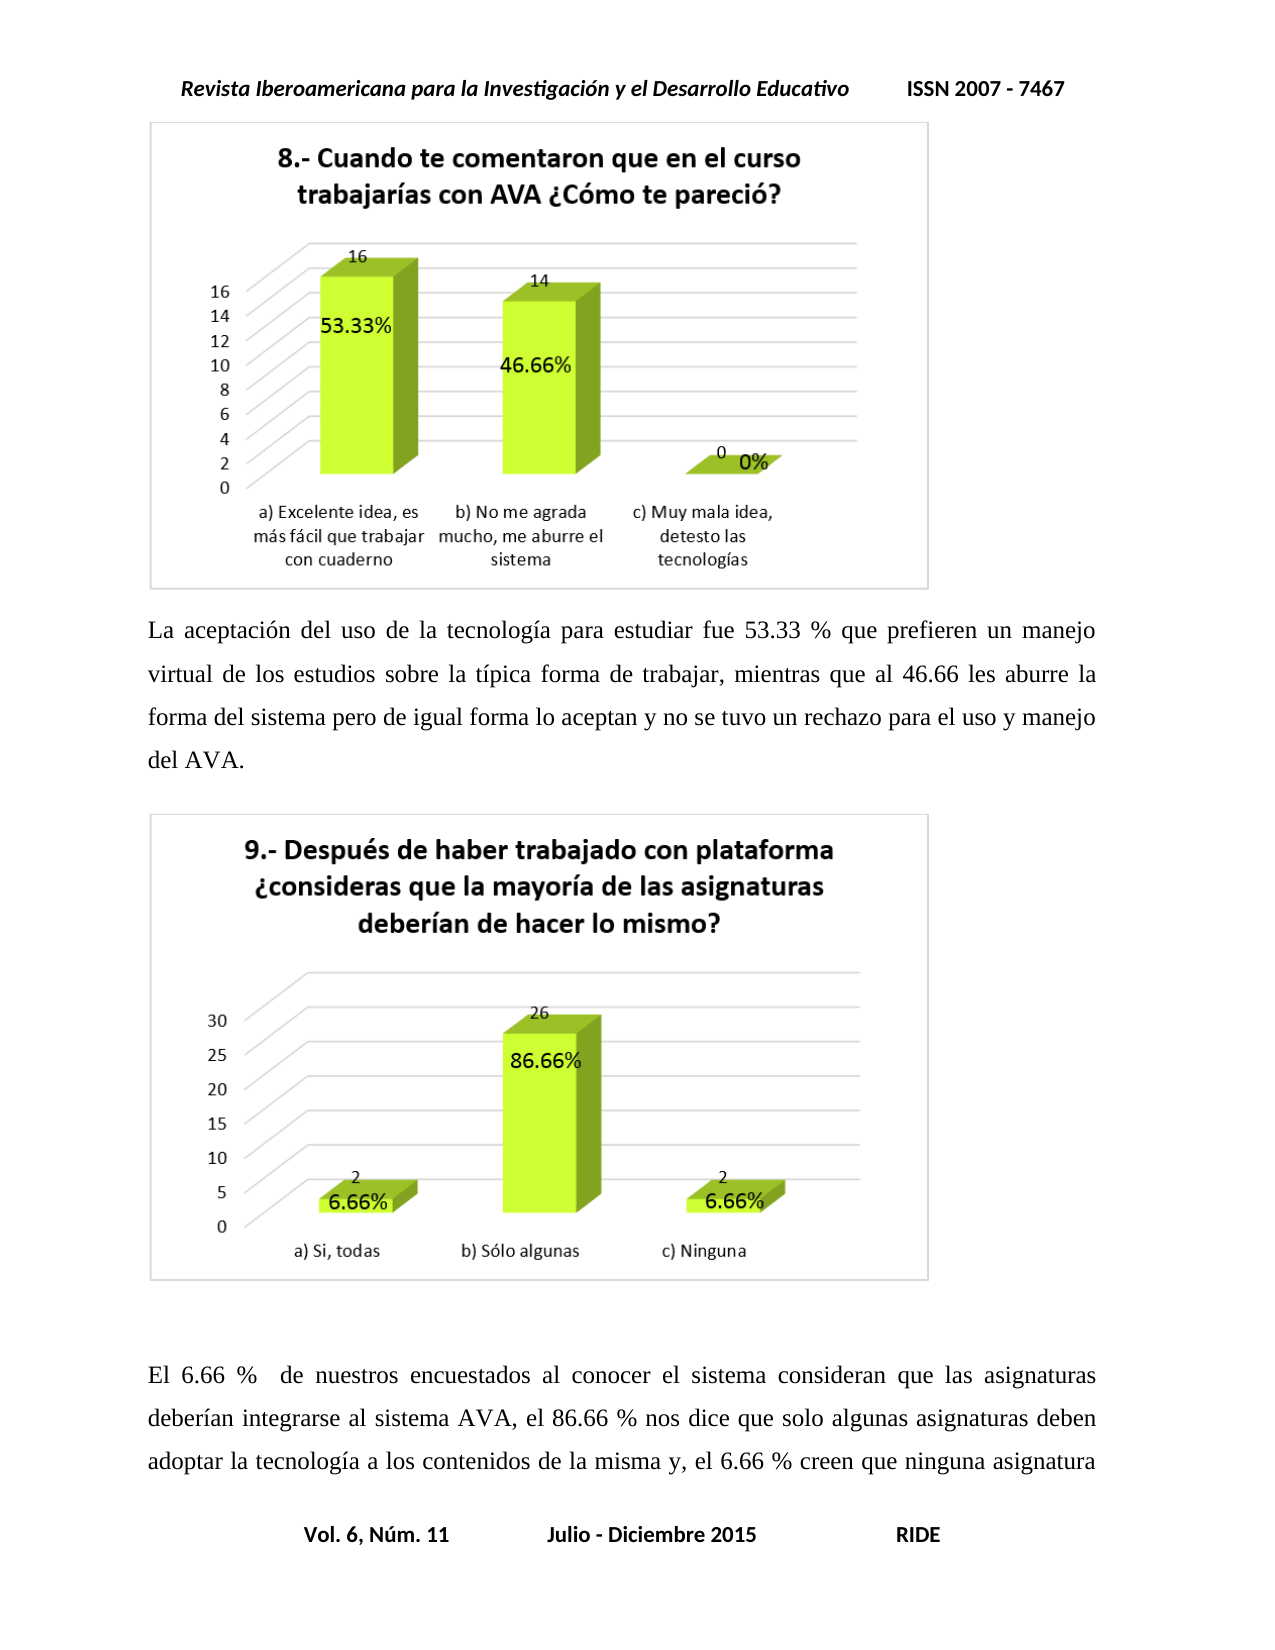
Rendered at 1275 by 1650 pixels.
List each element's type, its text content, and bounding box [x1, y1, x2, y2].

text La aceptación del uso de la tecnología para estudiar fue 53.33 % que prefieren un manejo virtual de los estudios sobre la típica forma de trabajar, mientras que al 46.66 les aburre la forma del sistema pero de igual forma lo aceptan y no se tuvo un rechazo para el uso y manejo del AVA. [148, 616, 1098, 774]
picture [147, 808, 933, 1282]
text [148, 1360, 1098, 1475]
picture [147, 118, 933, 591]
